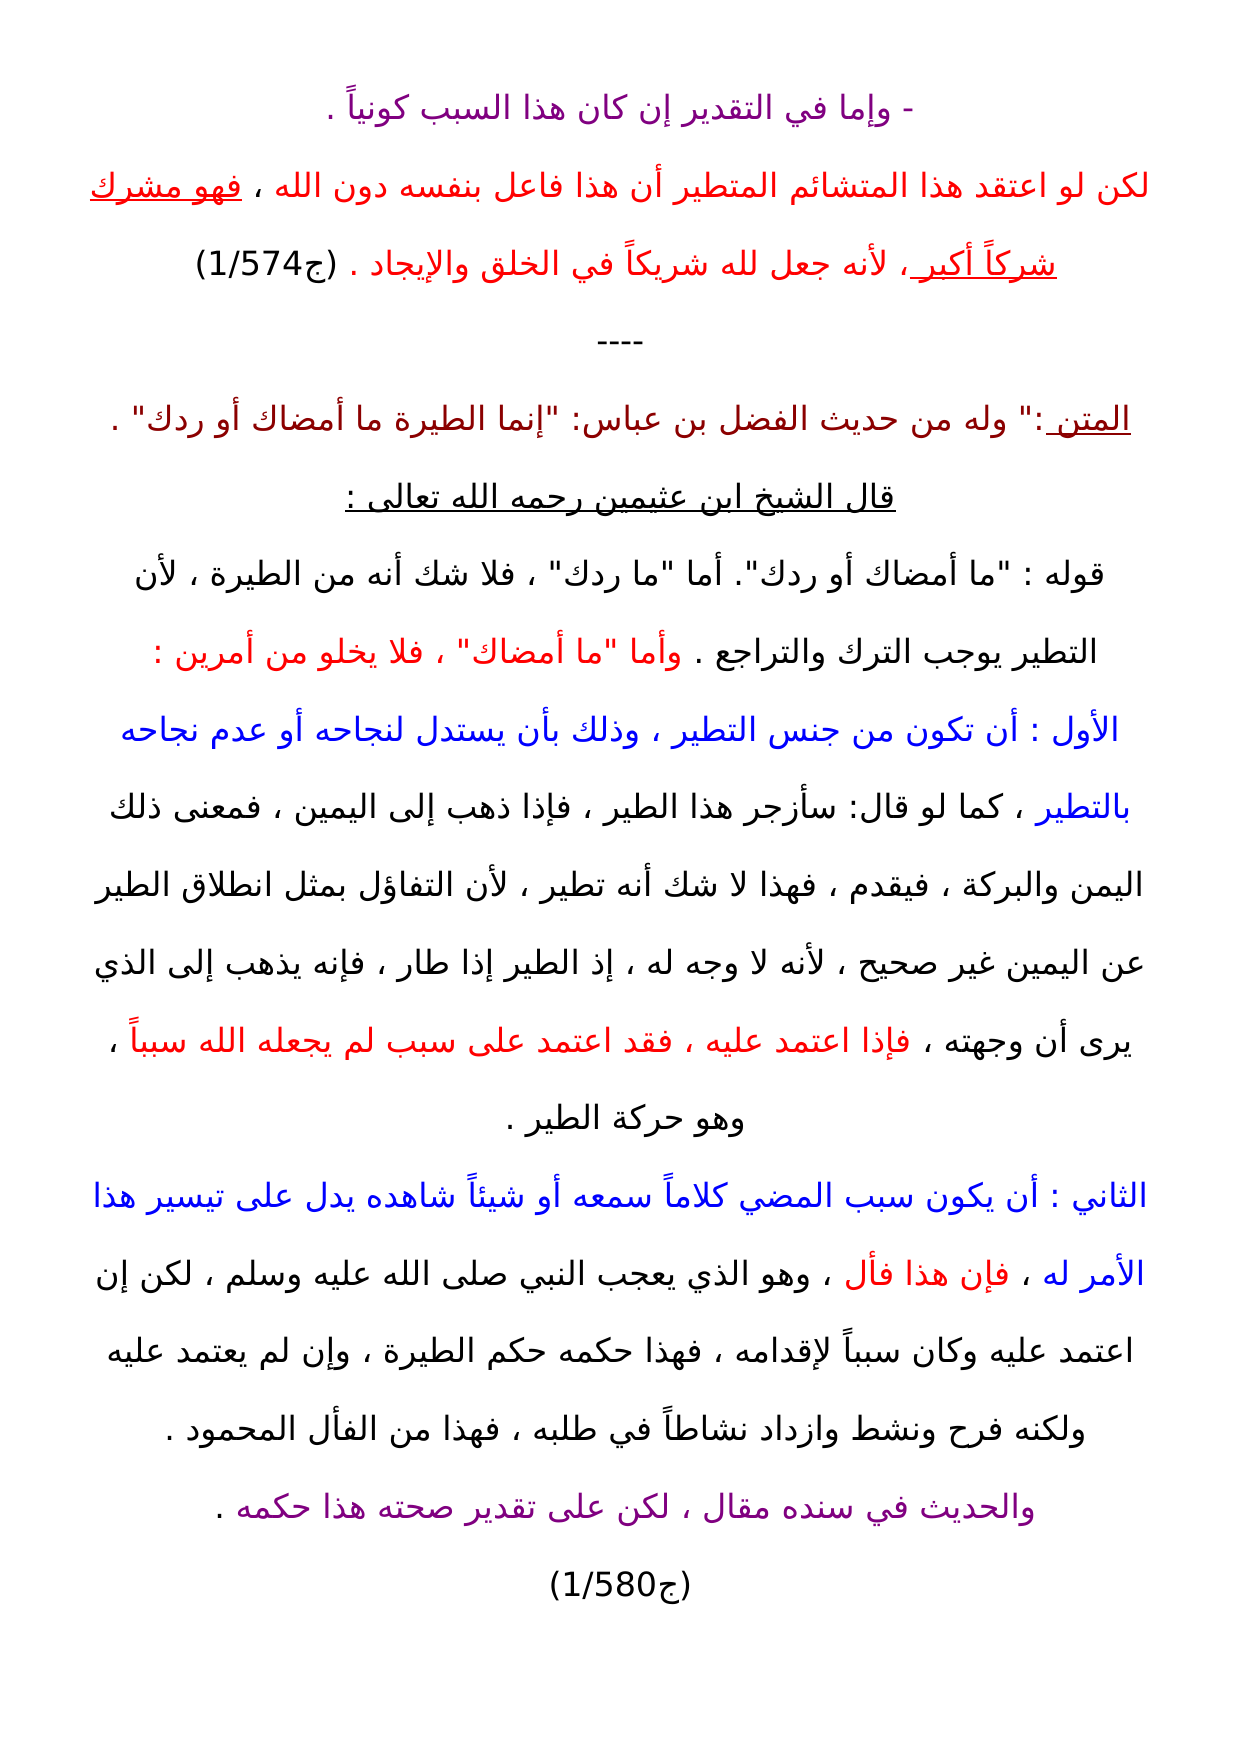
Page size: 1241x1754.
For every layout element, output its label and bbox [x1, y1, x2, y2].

text [89, 89, 1152, 1604]
